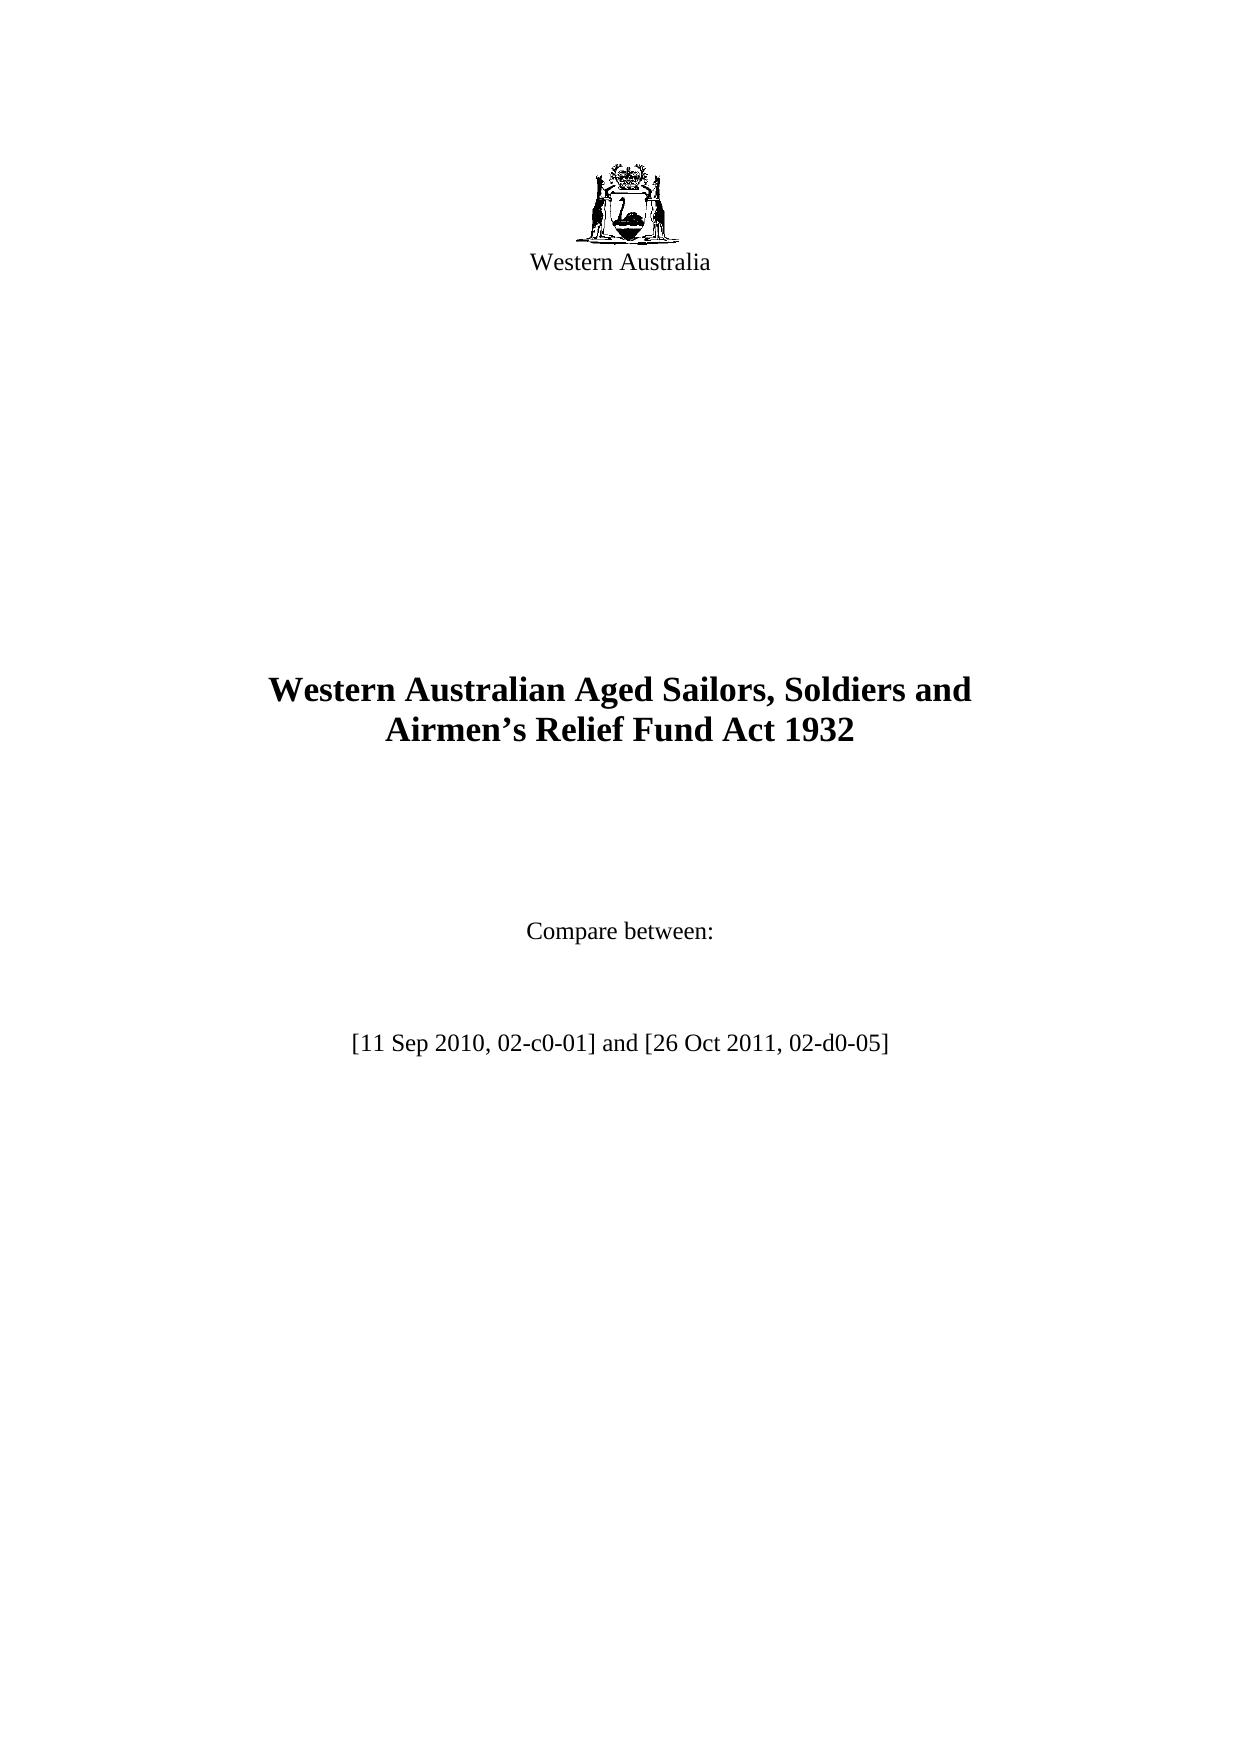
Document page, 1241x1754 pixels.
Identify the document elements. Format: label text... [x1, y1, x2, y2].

text Western Australia [251, 247, 990, 276]
picture [575, 162, 679, 246]
text [11 Sep 2010, 02-c0-01] and [26 Oct 2011, 02-d0-05] [251, 1028, 990, 1057]
text Western Australian Aged Sailors, Soldiers and Airmen’s Relief Fund Act 1932 [251, 668, 990, 749]
text Compare between: [251, 916, 990, 945]
